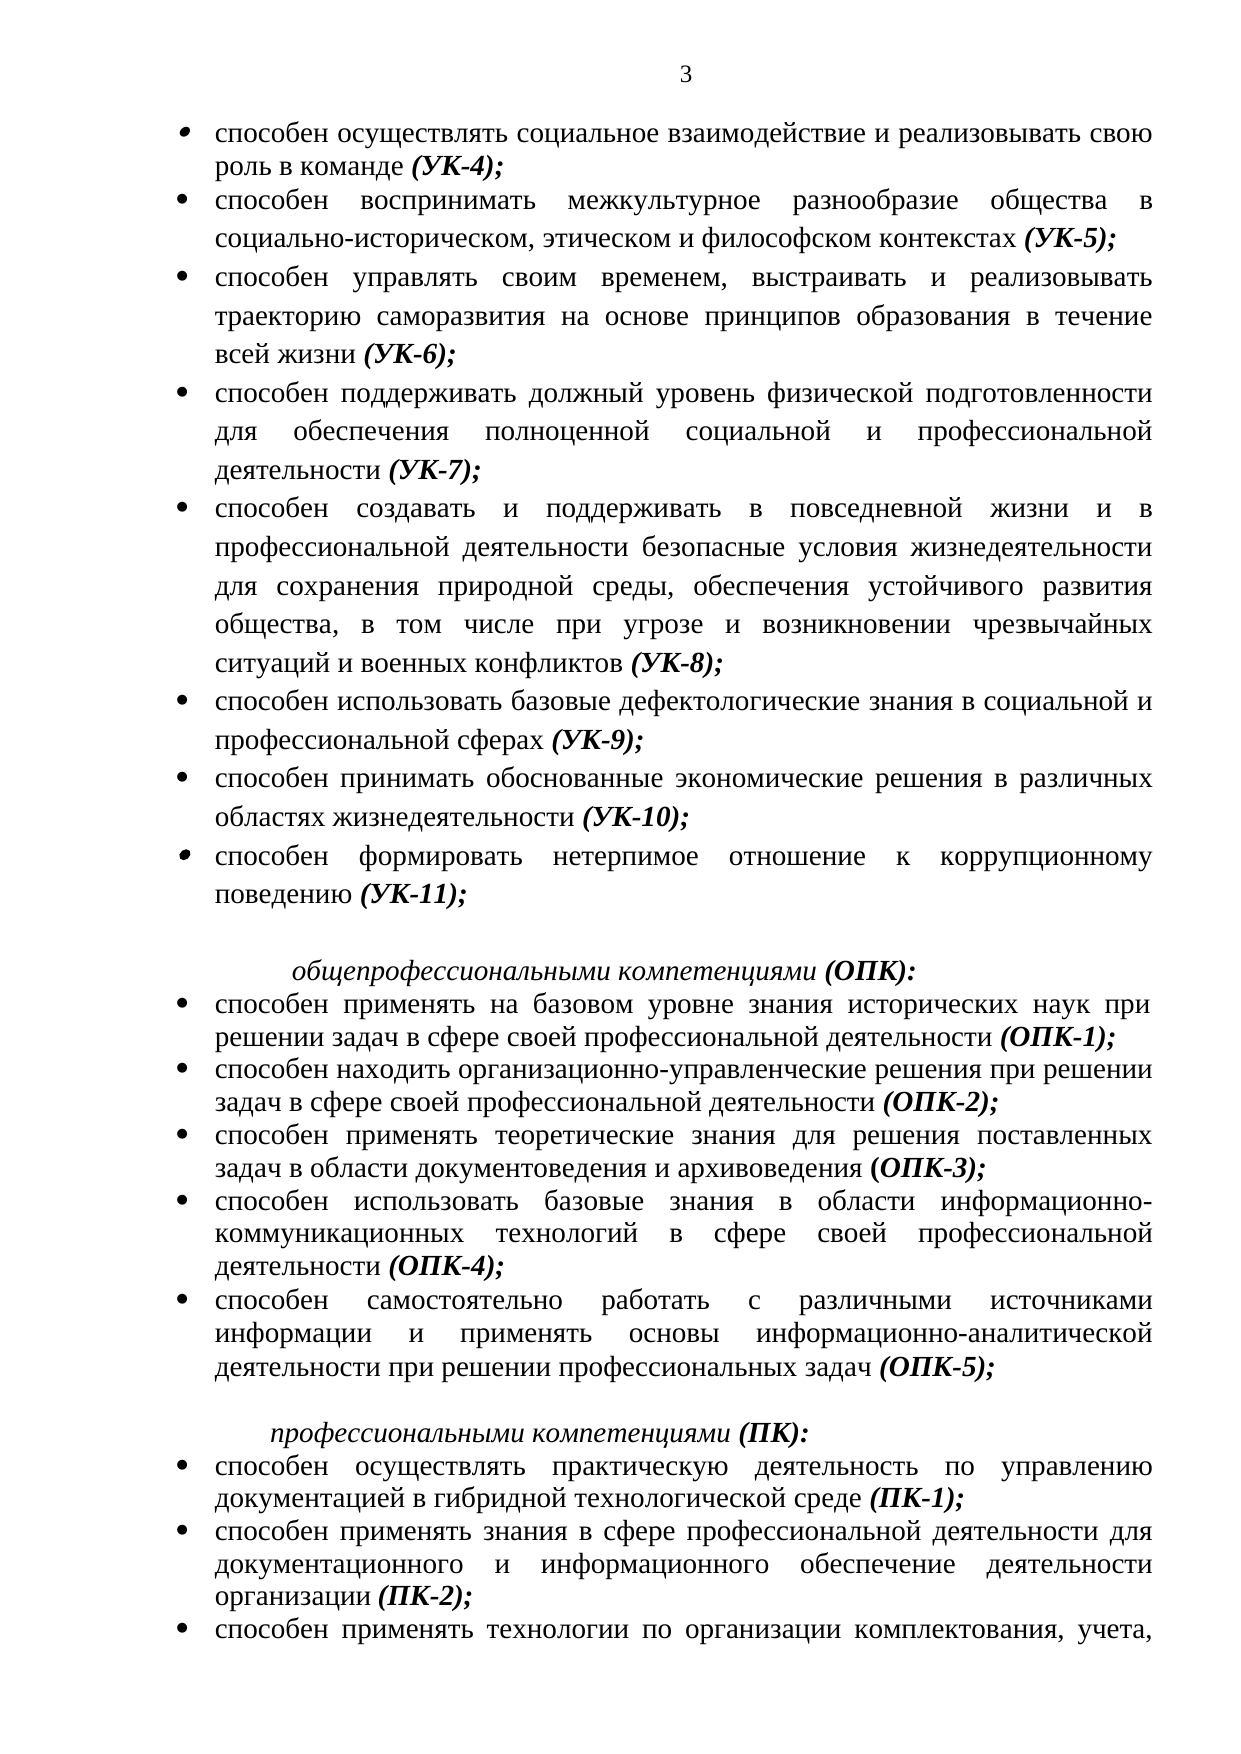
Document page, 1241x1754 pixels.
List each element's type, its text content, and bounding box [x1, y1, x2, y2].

list способен формировать нетерпимое отношение к коррупционному поведению (УК-11); [177, 838, 1153, 910]
text общепрофессиональными компетенциями (ОПК): [177, 953, 1153, 987]
list способен использовать базовые знания в области информационно-коммуникационных технологий в сфере своей профессиональной деятельности (ОПК-4); [177, 1184, 1153, 1282]
list способен применять на базовом уровне знания исторических наук при решении задач в сфере своей профессиональной деятельности (ОПК-1); [177, 987, 1151, 1052]
text профессиональными компетенциями (ПК): [177, 1416, 1153, 1449]
list способен осуществлять практическую деятельность по управлению документацией в гибридной технологической среде (ПК-1); [177, 1449, 1153, 1514]
list способен управлять своим временем, выстраивать и реализовывать траекторию саморазвития на основе принципов образования в течение всей жизни (УК-6); [177, 259, 1153, 370]
list способен применять знания в сфере профессиональной деятельности для документационного и информационного обеспечение деятельности организации (ПК-2); [177, 1514, 1153, 1612]
list способен осуществлять социальное взаимодействие и реализовывать свою роль в команде (УК-4); [177, 117, 1153, 182]
list способен создавать и поддерживать в повседневной жизни и в профессиональной деятельности безопасные условия жизнедеятельности для сохранения природной среды, обеспечения устойчивого развития общества, в том числе при угрозе и возникновении чрезвычайных ситуаций и военных конфликтов (УК-8); [177, 490, 1153, 678]
list способен поддерживать должный уровень физической подготовленности для обеспечения полноценной социальной и профессиональной деятельности (УК-7); [177, 375, 1153, 485]
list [177, 1612, 1153, 1644]
list способен принимать обоснованные экономические решения в различных областях жизнедеятельности (УК-10); [177, 760, 1153, 833]
list способен воспринимать межкультурное разнообразие общества в социально-историческом, этическом и философском контекстах (УК-5); [177, 182, 1153, 254]
list способен находить организационно-управленческие решения при решении задач в сфере своей профессиональной деятельности (ОПК-2); [177, 1052, 1153, 1118]
list способен использовать базовые дефектологические знания в социальной и профессиональной сферах (УК-9); [177, 683, 1153, 755]
list способен применять теоретические знания для решения поставленных задач в области документоведения и архивоведения (ОПК-3); [177, 1118, 1153, 1184]
list способен самостоятельно работать с различными источниками информации и применять основы информационно-аналитической деятельности при решении профессиональных задач (ОПК-5); [177, 1282, 1153, 1383]
